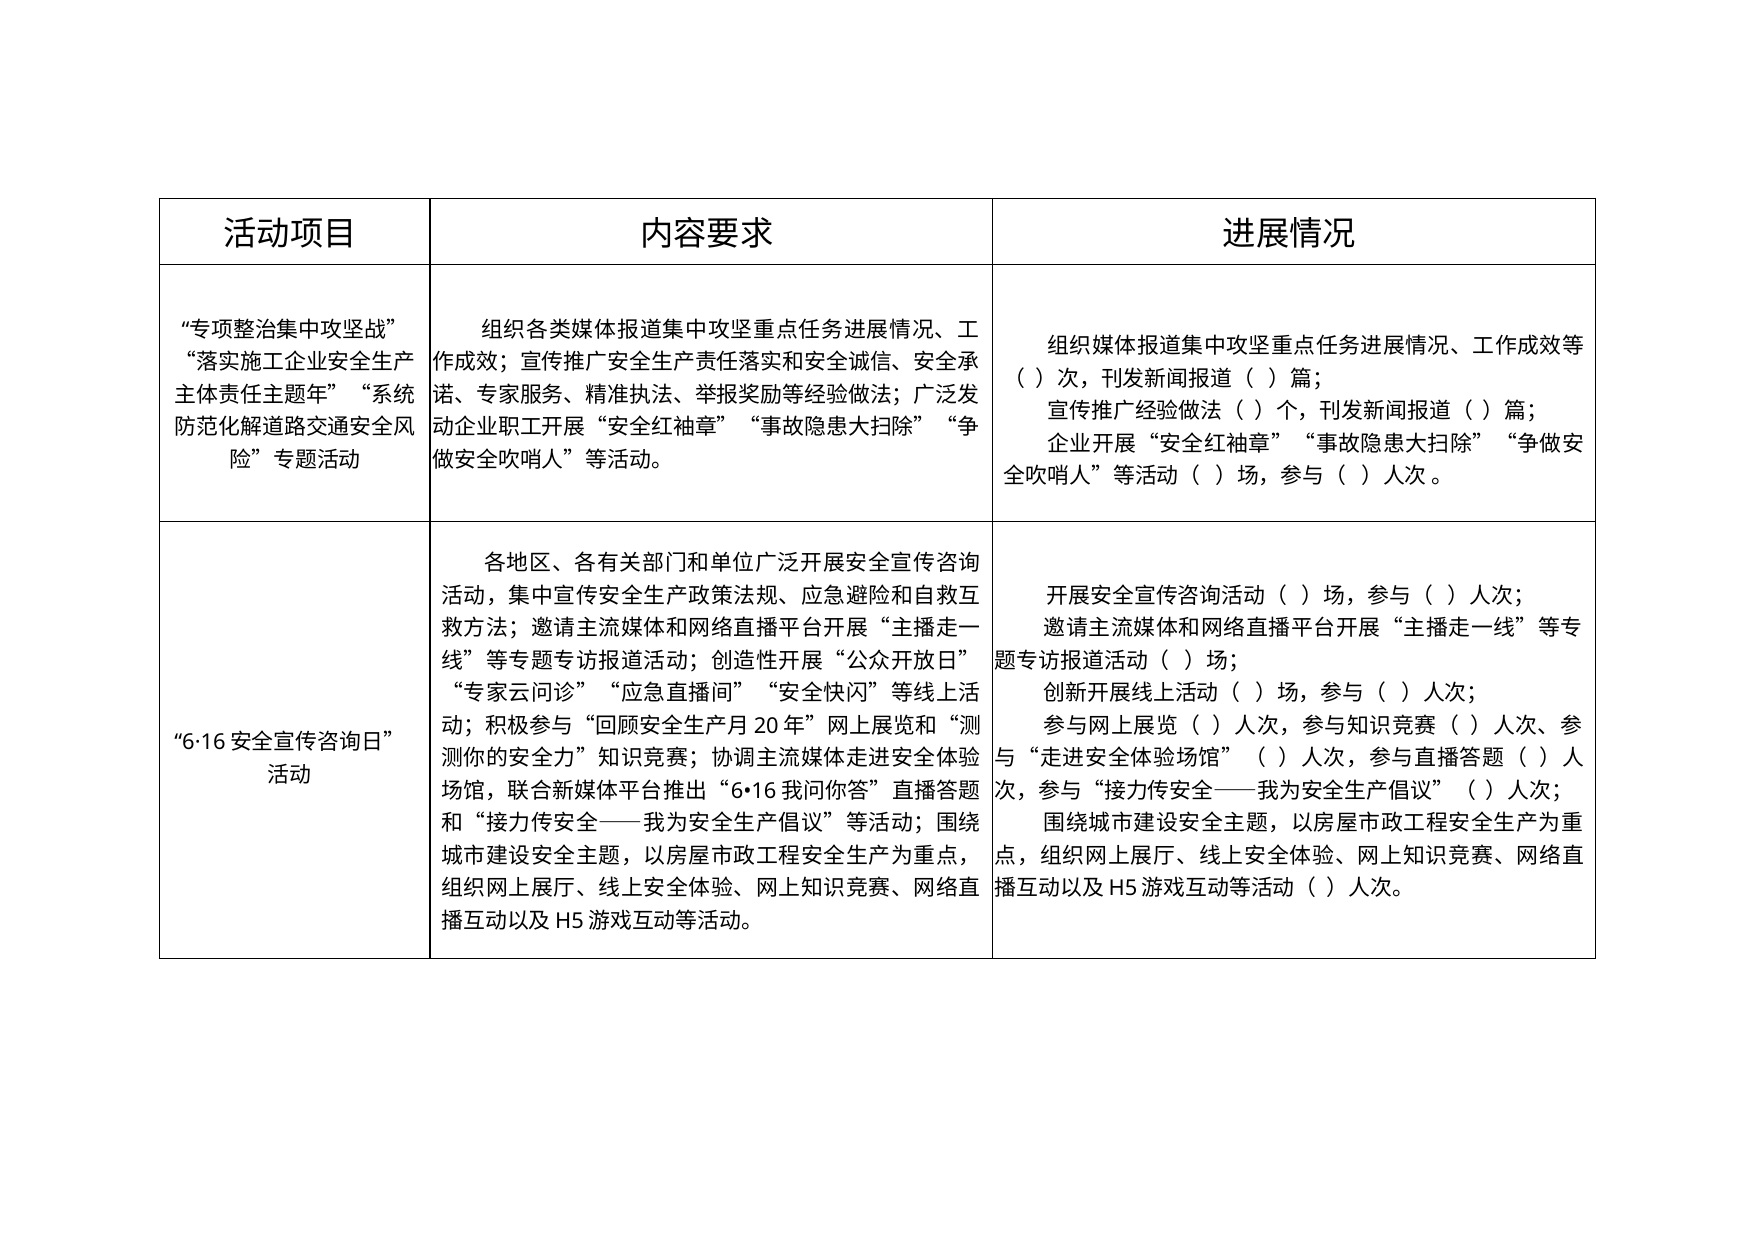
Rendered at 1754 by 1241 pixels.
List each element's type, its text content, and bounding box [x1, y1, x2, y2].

table_cell 各地区、各有关部门和单位广泛开展安全宣传咨询活动，集中宣传安全生产政策法规、应急避险和自救互救方法；邀请主流媒体和网络直播平台开展“主播走一线”等专题专访报道活动；创造性开展“公众开放日”“专家云问诊”“应急直播间”“安全快闪”等线上活动；积极参与“回顾安全生产月20年”网上展览和“测测你的安全力”知识竞赛；协调主流媒体走进安全体验场馆，联合新媒体平台推出“6•16我问你答”直播答题和“接力传安全——我为安全生产倡议”等活动；围绕城市建设安全主题，以房屋市政工程安全生产为重点，组织网上展厅、线上安全体验、网上知识竞赛、网络直播互动以及H5游戏互动等活动。 [431, 522, 992, 958]
table_cell “专项整治集中攻坚战”“落实施工企业安全生产主体责任主题年”“系统防范化解道路交通安全风险”专题活动 [160, 265, 429, 521]
table_cell “6·16安全宣传咨询日” 活动 [160, 522, 429, 958]
table_cell 开展安全宣传咨询活动（ ）场，参与（ ）人次； 邀请主流媒体和网络直播平台开展“主播走一线”等专题专访报道活动（ ）场； 创新开展线上活动（ ）场，参与（ ）人次； 参与网上展览（ ）人次，参与知识竞赛（ ）人次、参与“走进安全体验场馆”（ ）人次，参与直播答题（ ）人次，参与“接力传安全——我为安全生产倡议”（ ）人次； 围绕城市建设安全主题，以房屋市政工程安全生产为重点，组织网上展厅、线上安全体验、网上知识竞赛、网络直播互动以及H5游戏互动等活动（ ）人次。 [993, 522, 1595, 958]
table_header 内容要求 [431, 199, 992, 264]
table_header 活动项目 [160, 199, 429, 264]
table_cell 组织媒体报道集中攻坚重点任务进展情况、工作成效等（ ）次，刊发新闻报道（ ）篇； 宣传推广经验做法（ ）个，刊发新闻报道（ ）篇； 企业开展“安全红袖章”“事故隐患大扫除”“争做安全吹哨人”等活动（ ）场，参与（ ）人次 。 [993, 265, 1595, 521]
table_header 进展情况 [993, 199, 1595, 264]
table_cell 组织各类媒体报道集中攻坚重点任务进展情况、工作成效；宣传推广安全生产责任落实和安全诚信、安全承诺、专家服务、精准执法、举报奖励等经验做法；广泛发动企业职工开展“安全红袖章”“事故隐患大扫除”“争做安全吹哨人”等活动。 [431, 265, 992, 521]
